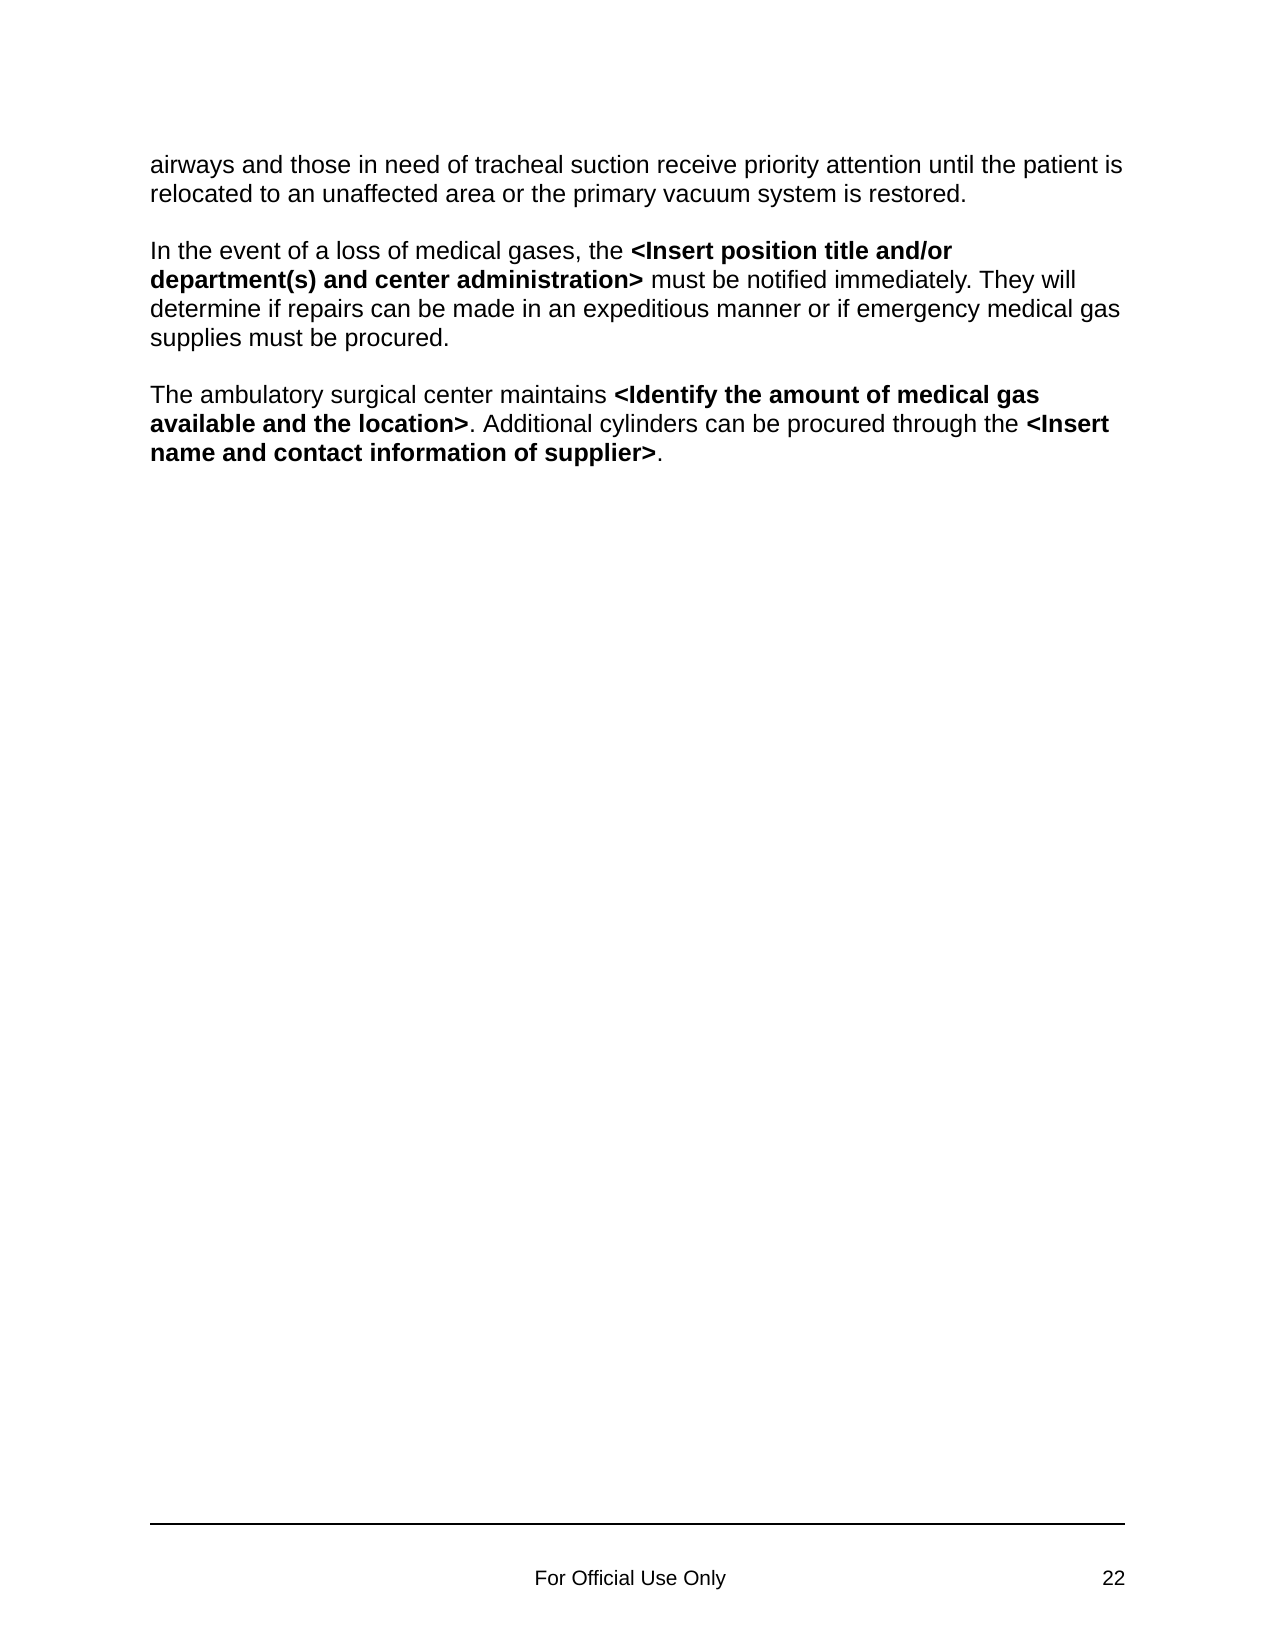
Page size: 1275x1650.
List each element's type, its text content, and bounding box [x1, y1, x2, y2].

text The ambulatory surgical center maintains <Identify the amount of medical gas available and the location>. Additional cylinders can be procured through the <Insert name and contact information of supplier>. [150, 380, 1125, 466]
text In the event of a loss of medical gases, the <Insert position title and/or department(s) and center administration> must be notified immediately. They will determine if repairs can be made in an expeditious manner or if emergency medical gas supplies must be procured. [150, 236, 1125, 351]
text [150, 150, 1125, 207]
